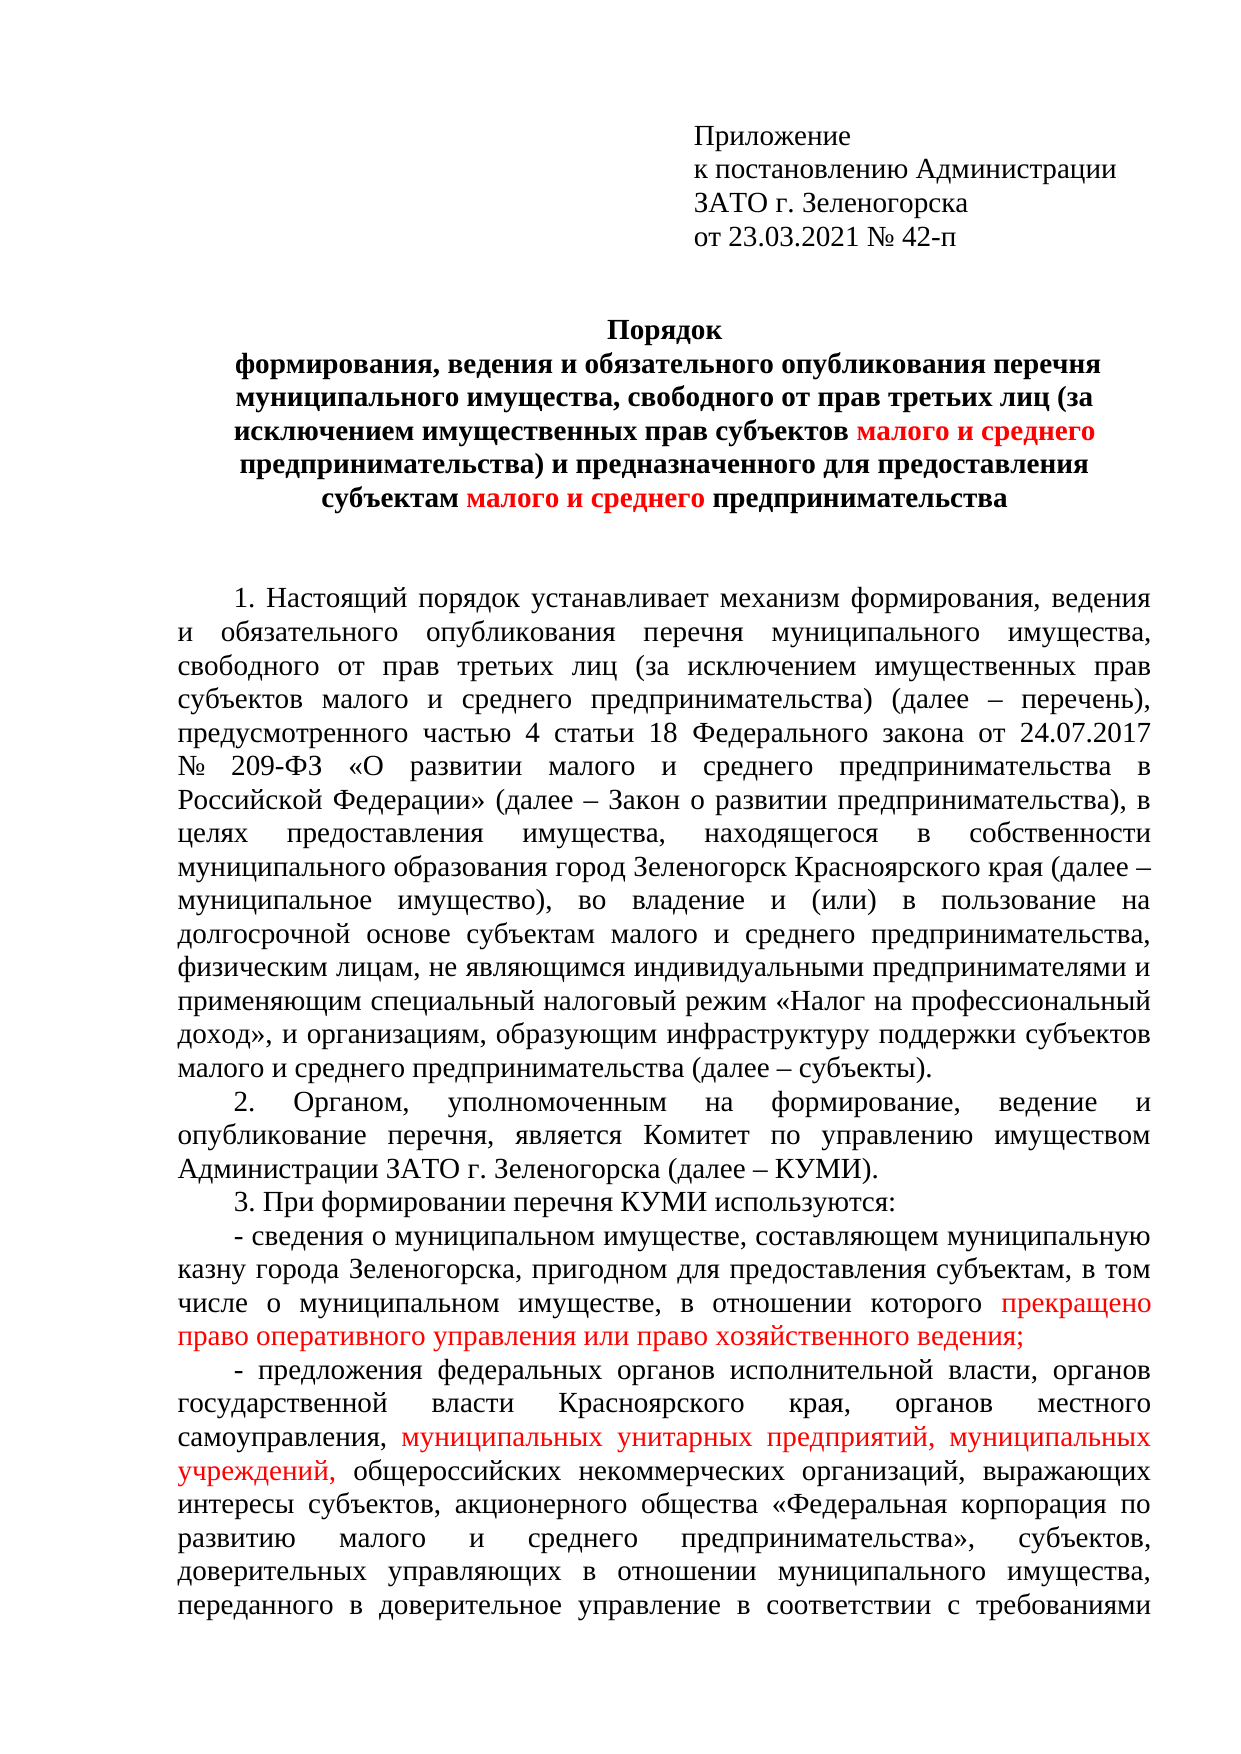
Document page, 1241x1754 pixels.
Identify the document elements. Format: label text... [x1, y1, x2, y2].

text 3. При формировании перечня КУМИ используются: [177, 1184, 1152, 1218]
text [177, 1352, 1152, 1620]
text от 23.03.2021 № 42-п [620, 219, 1152, 252]
text Приложение [620, 118, 1152, 152]
title Порядок [177, 312, 1152, 346]
text ЗАТО г. Зеленогорска [620, 185, 1152, 219]
text 2. Органом, уполномоченным на формирование, ведение и опубликование перечня, является Комитет по управлению имуществом Администрации ЗАТО г. Зеленогорска (далее – КУМИ). [177, 1084, 1152, 1184]
title формирования, ведения и обязательного опубликования перечня муниципального имущества, свободного от прав третьих лиц (за исключением имущественных прав субъектов малого и среднего предпринимательства) и предназначенного для предоставления субъектам малого и среднего предпринимательства [177, 346, 1152, 513]
text к постановлению Администрации [620, 152, 1152, 185]
text 1. Настоящий порядок устанавливает механизм формирования, ведения и обязательного опубликования перечня муниципального имущества, свободного от прав третьих лиц (за исключением имущественных прав субъектов малого и среднего предпринимательства) (далее – перечень), предусмотренного частью 4 статьи 18 Федерального закона от 24.07.2017 № 209-ФЗ «О развитии малого и среднего предпринимательства в Российской Федерации» (далее – Закон о развитии предпринимательства), в целях предоставления имущества, находящегося в собственности муниципального образования город Зеленогорск Красноярского края (далее – муниципальное имущество), во владение и (или) в пользование на долгосрочной основе субъектам малого и среднего предпринимательства, физическим лицам, не являющимся индивидуальными предпринимателями и применяющим специальный налоговый режим «Налог на профессиональный доход», и организациям, образующим инфраструктуру поддержки субъектов малого и среднего предпринимательства (далее – субъекты). [177, 581, 1152, 1084]
text - сведения о муниципальном имуществе, составляющем муниципальную казну города Зеленогорска, пригодном для предоставления субъектам, в том числе о муниципальном имуществе, в отношении которого прекращено право оперативного управления или право хозяйственного ведения; [177, 1218, 1152, 1352]
